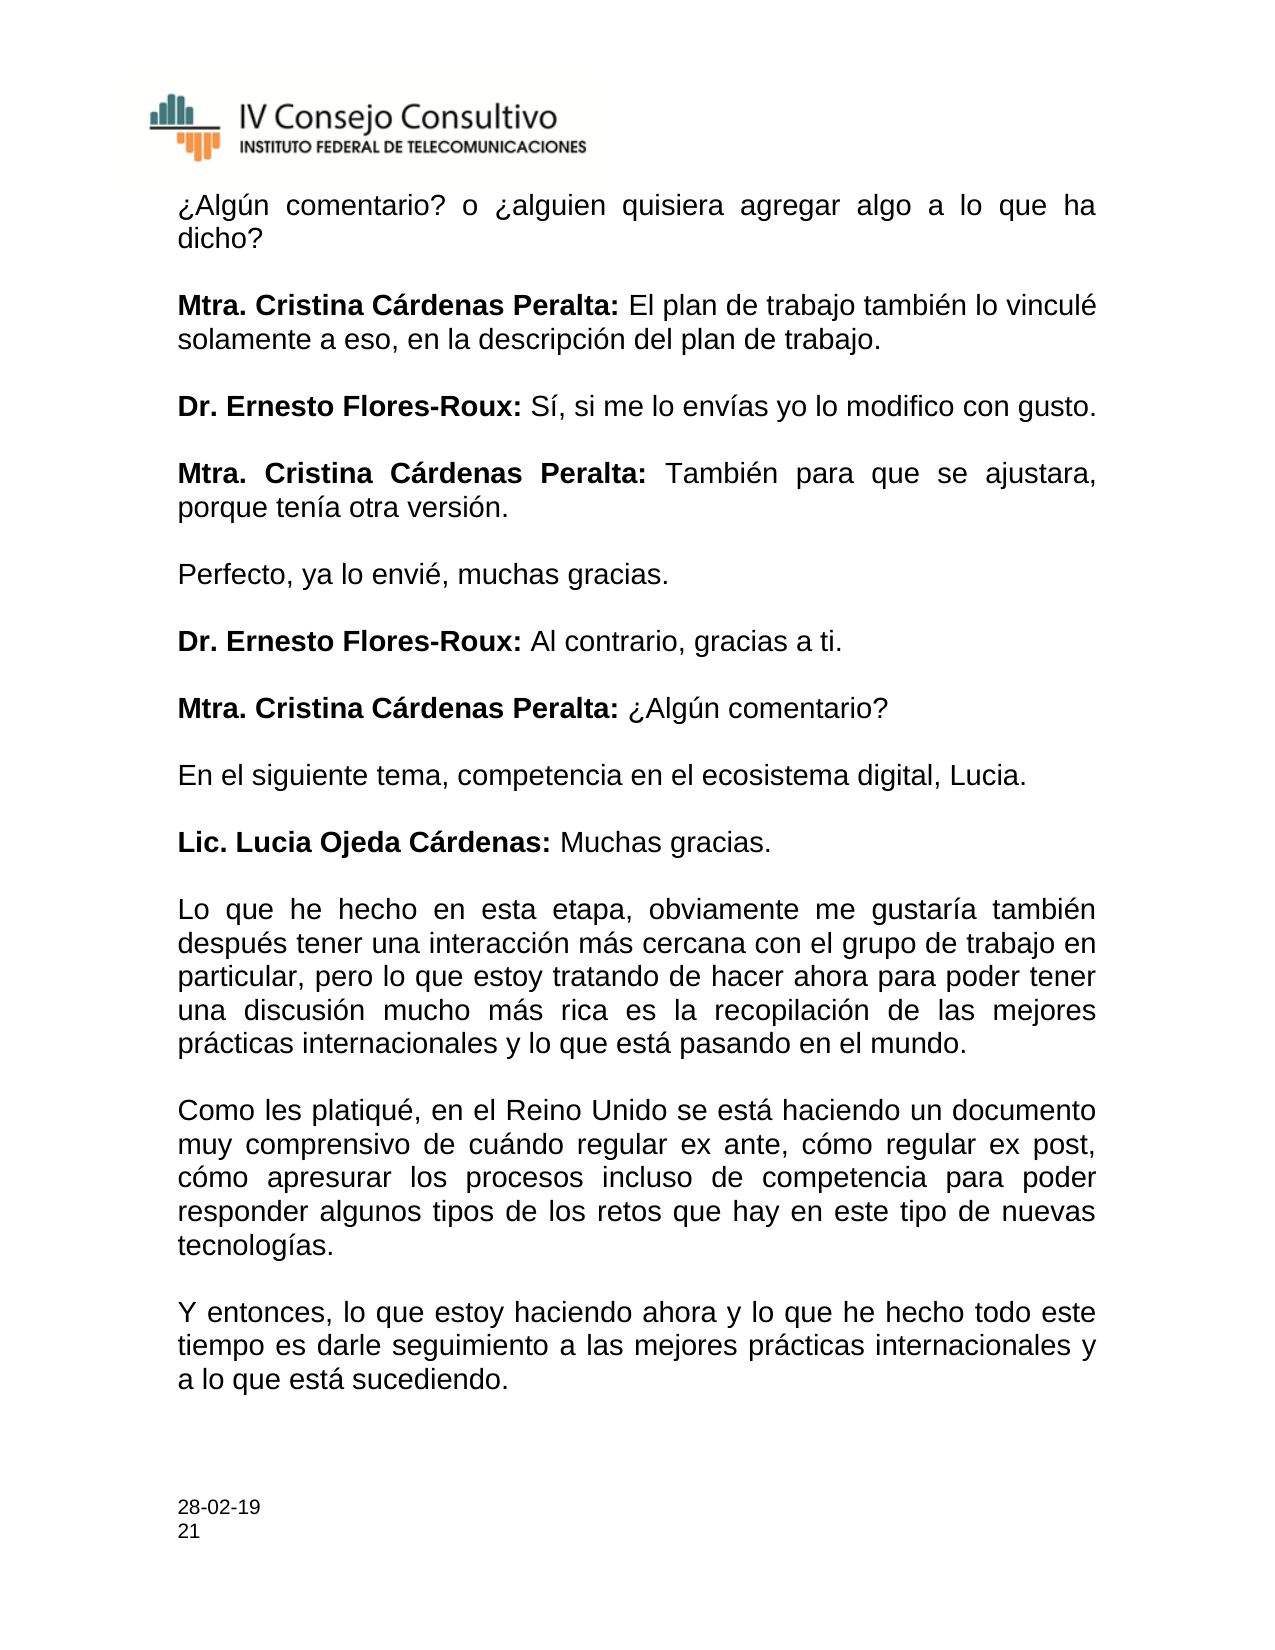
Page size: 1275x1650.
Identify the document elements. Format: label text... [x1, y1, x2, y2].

text Mtra. Cristina Cárdenas Peralta: ¿Algún comentario? [177, 691, 1098, 724]
text Perfecto, ya lo envié, muchas gracias. [177, 557, 1098, 590]
text Lo que he hecho en esta etapa, obviamente me gustaría también después tener una interacción más cercana con el grupo de trabajo en particular, pero lo que estoy tratando de hacer ahora para poder tener una discusión mucho más rica es la recopilación de las mejores prácticas internacionales y lo que está pasando en el mundo. [177, 892, 1098, 1060]
text ¿Algún comentario? o ¿alguien quisiera agregar algo a lo que ha dicho? [177, 188, 1098, 255]
text Dr. Ernesto Flores-Roux: Sí, si me lo envías yo lo modifico con gusto. [177, 389, 1098, 423]
text Lic. Lucia Ojeda Cárdenas: Muchas gracias. [177, 825, 1098, 859]
text Mtra. Cristina Cárdenas Peralta: También para que se ajustara, porque tenía otra versión. [177, 456, 1098, 523]
text Y entonces, lo que estoy haciendo ahora y lo que he hecho todo este tiempo es darle seguimiento a las mejores prácticas internacionales y a lo que está sucediendo. [177, 1295, 1098, 1395]
text Dr. Ernesto Flores-Roux: Al contrario, gracias a ti. [177, 624, 1098, 657]
text Como les platiqué, en el Reino Unido se está haciendo un documento muy comprensivo de cuándo regular ex ante, cómo regular ex post, cómo apresurar los procesos incluso de competencia para poder responder algunos tipos de los retos que hay en este tipo de nuevas tecnologías. [177, 1093, 1098, 1261]
text Mtra. Cristina Cárdenas Peralta: El plan de trabajo también lo vinculé solamente a eso, en la descripción del plan de trabajo. [177, 288, 1098, 356]
picture [118, 73, 606, 188]
text En el siguiente tema, competencia en el ecosistema digital, Lucia. [177, 758, 1098, 792]
